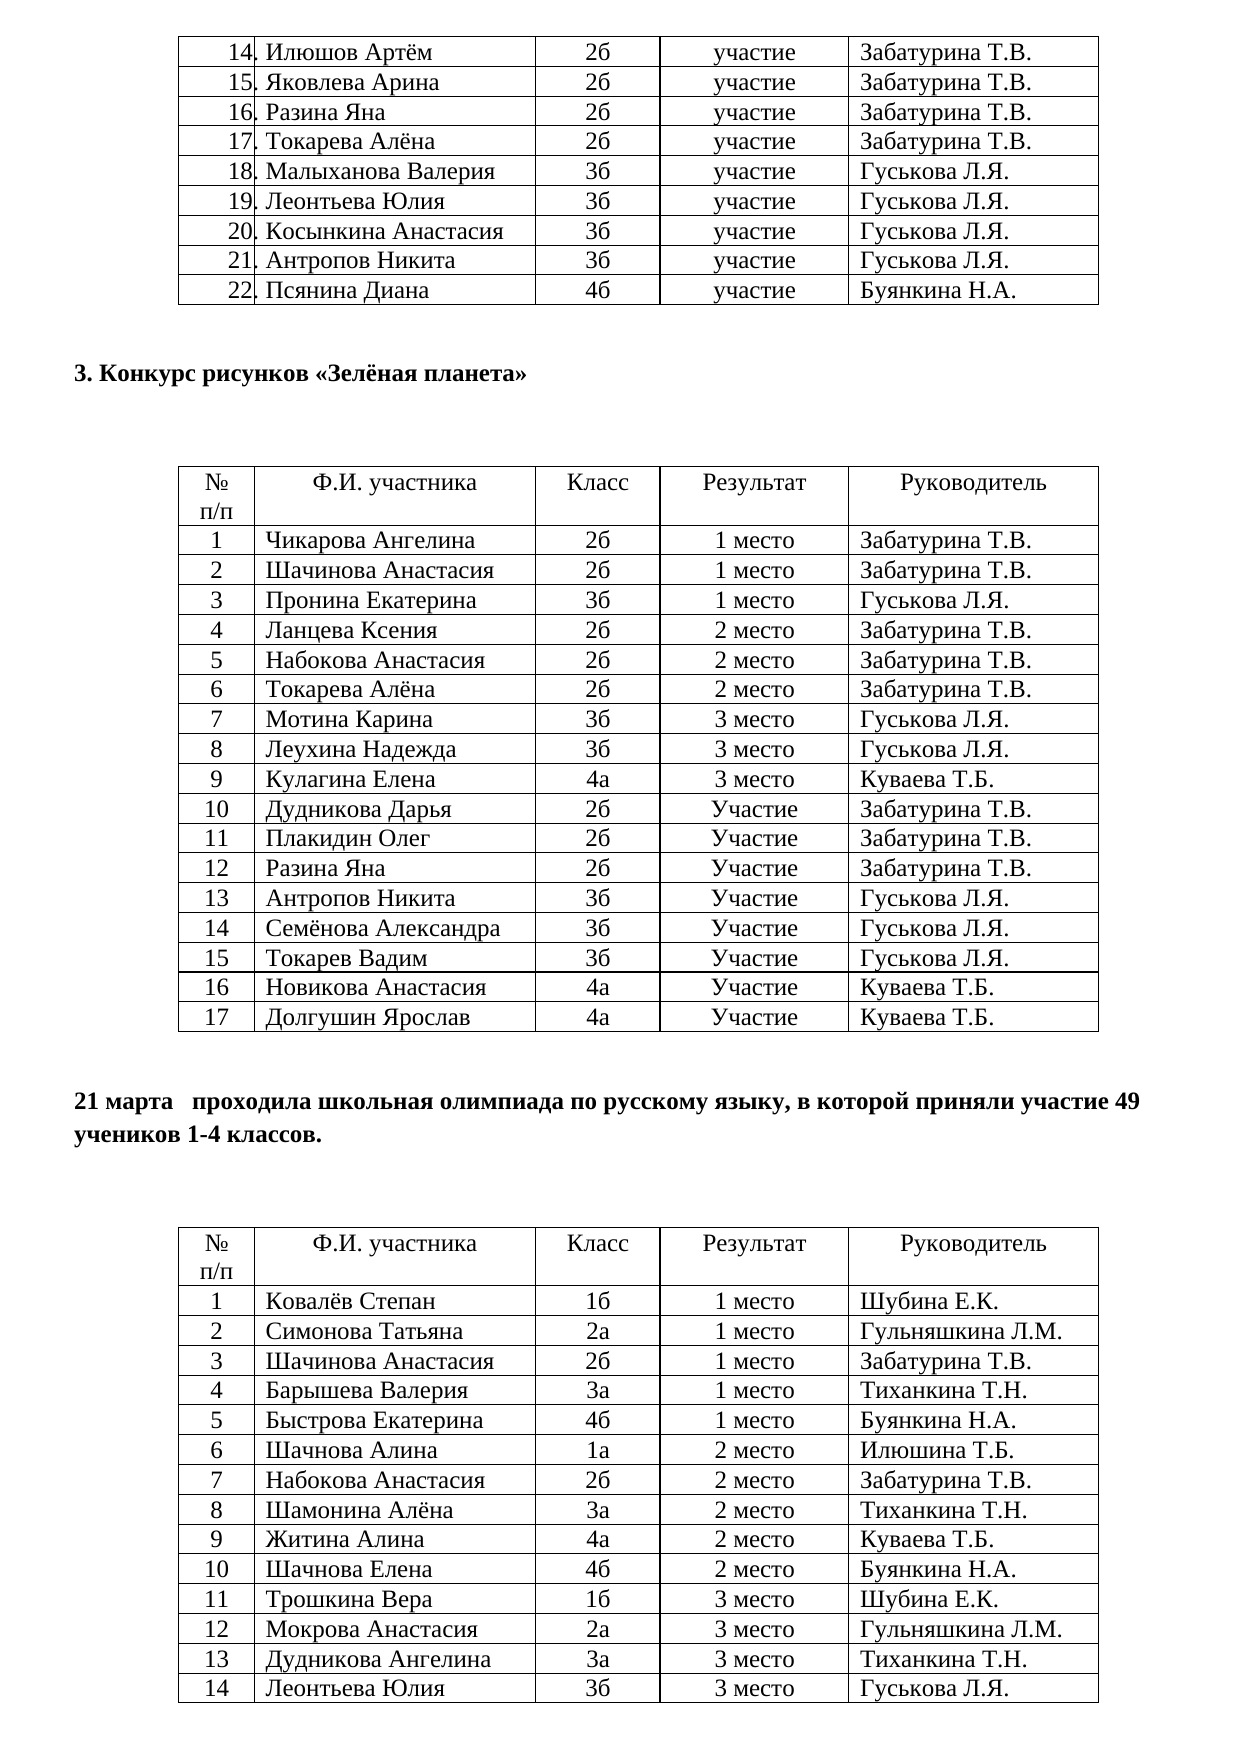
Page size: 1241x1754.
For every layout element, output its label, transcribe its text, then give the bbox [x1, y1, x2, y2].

table_cell Забатурина Т.В. [849, 645, 1098, 673]
table_cell 2б [536, 126, 659, 155]
table_cell Гульняшкина Л.М. [849, 1614, 1098, 1643]
table_cell Гульняшкина Л.М. [849, 1316, 1098, 1345]
table_cell Забатурина Т.В. [849, 824, 1098, 852]
table_header Результат [661, 467, 848, 524]
table_cell 3б [536, 216, 659, 244]
table_cell 4б [536, 1554, 659, 1583]
table_cell Дудникова Ангелина [255, 1644, 535, 1672]
table_cell Мокрова Анастасия [255, 1614, 535, 1643]
table_cell 2б [536, 853, 659, 882]
text 21 марта проходила школьная олимпиада по русскому языку, в которой приняли участие 49 учеников 1-4 классов. [74, 1086, 1203, 1148]
table_cell Леонтьева Юлия [255, 1674, 535, 1702]
table_cell 3б [536, 734, 659, 763]
table_header Результат [661, 1228, 848, 1285]
table_cell 3 место [661, 1584, 848, 1613]
table_cell 3б [536, 186, 659, 215]
table_cell 1 место [661, 526, 848, 554]
table_cell 2б [536, 1346, 659, 1374]
table_cell 6 [179, 675, 254, 703]
table_header Ф.И. участника [255, 467, 535, 524]
table_cell Забатурина Т.В. [849, 126, 1098, 155]
table_cell 1 место [661, 1316, 848, 1345]
table_cell Трошкина Вера [255, 1584, 535, 1613]
table_cell [179, 126, 254, 155]
table_cell Мотина Карина [255, 704, 535, 733]
table_cell Забатурина Т.В. [849, 67, 1098, 96]
table_cell Новикова Анастасия [255, 973, 535, 1001]
table_cell 11 [179, 824, 254, 852]
table_cell 3 место [661, 1644, 848, 1672]
table_header Руководитель [849, 467, 1098, 524]
table_cell 1 место [661, 1376, 848, 1404]
table_cell 5 [179, 645, 254, 673]
table_cell 3 место [661, 1674, 848, 1702]
table_cell 2б [536, 1465, 659, 1494]
table_cell Участие [661, 824, 848, 852]
table_cell 3б [536, 1674, 659, 1702]
table_cell Набокова Анастасия [255, 645, 535, 673]
table_cell Косынкина Анастасия [255, 216, 535, 244]
table_cell [179, 156, 254, 185]
table_cell 5 [179, 1405, 254, 1434]
table_cell Илюшина Т.Б. [849, 1435, 1098, 1464]
table_cell 3б [536, 704, 659, 733]
table_cell участие [661, 156, 848, 185]
table_cell Дудникова Дарья [255, 794, 535, 822]
table_cell Яковлева Арина [255, 67, 535, 96]
table_cell Забатурина Т.В. [849, 615, 1098, 644]
table_cell Шачнова Елена [255, 1554, 535, 1583]
table_header Руководитель [849, 1228, 1098, 1285]
table_cell Забатурина Т.В. [849, 97, 1098, 125]
table_cell Забатурина Т.В. [849, 853, 1098, 882]
table_cell Буянкина Н.А. [849, 1554, 1098, 1583]
table_cell [179, 275, 254, 304]
table_cell Симонова Татьяна [255, 1316, 535, 1345]
table_cell Гуськова Л.Я. [849, 246, 1098, 274]
table_cell участие [661, 97, 848, 125]
table_cell 3б [536, 156, 659, 185]
table_cell Илюшов Артём [255, 37, 535, 66]
table_cell 13 [179, 883, 254, 912]
table_cell 2 место [661, 645, 848, 673]
table_cell 3 место [661, 1614, 848, 1643]
table_cell 2б [536, 615, 659, 644]
table_cell Участие [661, 883, 848, 912]
table_cell 1 место [661, 585, 848, 614]
table_cell [179, 67, 254, 96]
table_cell 8 [179, 734, 254, 763]
table_cell 14 [179, 913, 254, 942]
table_cell 2б [536, 645, 659, 673]
table_cell 3 [179, 585, 254, 614]
table_cell [179, 97, 254, 125]
table_cell Гуськова Л.Я. [849, 156, 1098, 185]
table_cell [179, 37, 254, 66]
table_cell Шубина Е.К. [849, 1286, 1098, 1315]
table_cell Леонтьева Юлия [255, 186, 535, 215]
table_cell 2 [179, 555, 254, 584]
table_cell 1 место [661, 555, 848, 584]
table_cell 2б [536, 67, 659, 96]
table_cell участие [661, 67, 848, 96]
table_cell Житина Алина [255, 1525, 535, 1553]
table_cell Гуськова Л.Я. [849, 704, 1098, 733]
table_cell Барышева Валерия [255, 1376, 535, 1404]
table_cell Разина Яна [255, 97, 535, 125]
table_cell 2 место [661, 1525, 848, 1553]
table_cell Участие [661, 973, 848, 1001]
table_cell 2 место [661, 1465, 848, 1494]
table_cell Токарева Алёна [255, 675, 535, 703]
table_cell Участие [661, 853, 848, 882]
table_cell Гуськова Л.Я. [849, 585, 1098, 614]
table_cell Малыханова Валерия [255, 156, 535, 185]
table_cell 3а [536, 1376, 659, 1404]
table_cell Антропов Никита [255, 246, 535, 274]
table_cell Гуськова Л.Я. [849, 913, 1098, 942]
table_cell Токарева Алёна [255, 126, 535, 155]
table_cell Забатурина Т.В. [849, 675, 1098, 703]
table_cell 3а [536, 1644, 659, 1672]
table_cell 2а [536, 1316, 659, 1345]
table_cell Участие [661, 794, 848, 822]
table_cell 14 [179, 1674, 254, 1702]
table_cell 2а [536, 1614, 659, 1643]
table_cell 15 [179, 943, 254, 971]
table_header № п/п [179, 467, 254, 524]
table_cell 10 [179, 1554, 254, 1583]
table_cell Куваева Т.Б. [849, 1002, 1098, 1031]
table_cell 4а [536, 1525, 659, 1553]
table_cell 1б [536, 1584, 659, 1613]
table_header Класс [536, 467, 659, 524]
table_cell Гуськова Л.Я. [849, 216, 1098, 244]
table_cell Забатурина Т.В. [849, 37, 1098, 66]
table_cell 4а [536, 973, 659, 1001]
table_cell 3 место [661, 764, 848, 793]
table_cell 7 [179, 704, 254, 733]
table_cell 4б [536, 275, 659, 304]
table_cell 4б [536, 1405, 659, 1434]
table_cell 1 [179, 1286, 254, 1315]
table_cell Гуськова Л.Я. [849, 883, 1098, 912]
table_cell 9 [179, 764, 254, 793]
table_cell Гуськова Л.Я. [849, 1674, 1098, 1702]
table_cell Шамонина Алёна [255, 1495, 535, 1523]
table_cell 12 [179, 853, 254, 882]
table_cell 3а [536, 1495, 659, 1523]
table_cell Ковалёв Степан [255, 1286, 535, 1315]
table_cell 12 [179, 1614, 254, 1643]
table_cell Тиханкина Т.Н. [849, 1644, 1098, 1672]
table_cell участие [661, 216, 848, 244]
table_cell 2 место [661, 1554, 848, 1583]
table_cell Семёнова Александра [255, 913, 535, 942]
table_cell 4а [536, 764, 659, 793]
table_cell 2б [536, 824, 659, 852]
table_cell 2 место [661, 1435, 848, 1464]
table_cell 2 место [661, 615, 848, 644]
table_cell 2б [536, 794, 659, 822]
table_cell 3 [179, 1346, 254, 1374]
table_cell Шубина Е.К. [849, 1584, 1098, 1613]
table_cell Антропов Никита [255, 883, 535, 912]
table_cell 10 [179, 794, 254, 822]
table_cell Плакидин Олег [255, 824, 535, 852]
table_cell 1б [536, 1286, 659, 1315]
table_cell 1 место [661, 1405, 848, 1434]
table_cell 2 [179, 1316, 254, 1345]
table_cell [179, 246, 254, 274]
table_cell Участие [661, 943, 848, 971]
table_cell участие [661, 246, 848, 274]
table_cell 2б [536, 675, 659, 703]
table_cell Долгушин Ярослав [255, 1002, 535, 1031]
table_cell 4 [179, 615, 254, 644]
table_cell Гуськова Л.Я. [849, 186, 1098, 215]
table_cell Набокова Анастасия [255, 1465, 535, 1494]
table_cell 4а [536, 1002, 659, 1031]
table_cell Шачинова Анастасия [255, 555, 535, 584]
table_cell 1 место [661, 1346, 848, 1374]
table_cell Чикарова Ангелина [255, 526, 535, 554]
table_cell Псянина Диана [255, 275, 535, 304]
table_cell Леухина Надежда [255, 734, 535, 763]
table_cell Участие [661, 913, 848, 942]
table_cell 2 место [661, 1495, 848, 1523]
table_cell Токарев Вадим [255, 943, 535, 971]
table_cell 8 [179, 1495, 254, 1523]
text 3. Конкурс рисунков «Зелёная планета» [74, 358, 1203, 387]
table_cell 17 [179, 1002, 254, 1031]
table_cell 3б [536, 246, 659, 274]
table_cell 11 [179, 1584, 254, 1613]
table_cell Куваева Т.Б. [849, 1525, 1098, 1553]
table_cell Забатурина Т.В. [849, 555, 1098, 584]
table_cell 1а [536, 1435, 659, 1464]
table_cell 2б [536, 526, 659, 554]
table_cell 3б [536, 585, 659, 614]
table_cell Буянкина Н.А. [849, 1405, 1098, 1434]
table_cell Гуськова Л.Я. [849, 943, 1098, 971]
table_cell Быстрова Екатерина [255, 1405, 535, 1434]
table_header Класс [536, 1228, 659, 1285]
table_cell Забатурина Т.В. [849, 1346, 1098, 1374]
table_cell Забатурина Т.В. [849, 1465, 1098, 1494]
table_header № п/п [179, 1228, 254, 1285]
table_cell 3б [536, 883, 659, 912]
table_cell Буянкина Н.А. [849, 275, 1098, 304]
table_cell участие [661, 126, 848, 155]
table_cell 1 место [661, 1286, 848, 1315]
table_cell Участие [661, 1002, 848, 1031]
table_cell 3б [536, 913, 659, 942]
table_cell 16 [179, 973, 254, 1001]
table_cell 3 место [661, 734, 848, 763]
table_cell 1 [179, 526, 254, 554]
table_cell 2б [536, 37, 659, 66]
table_cell Шачнова Алина [255, 1435, 535, 1464]
table_cell участие [661, 37, 848, 66]
table_cell Разина Яна [255, 853, 535, 882]
table_cell 13 [179, 1644, 254, 1672]
table_cell Кулагина Елена [255, 764, 535, 793]
table_cell участие [661, 186, 848, 215]
table_header Ф.И. участника [255, 1228, 535, 1285]
table_cell участие [661, 275, 848, 304]
table_cell Забатурина Т.В. [849, 794, 1098, 822]
table_cell Пронина Екатерина [255, 585, 535, 614]
table_cell Тиханкина Т.Н. [849, 1376, 1098, 1404]
table_cell Ланцева Ксения [255, 615, 535, 644]
table_cell Куваева Т.Б. [849, 764, 1098, 793]
table_cell Куваева Т.Б. [849, 973, 1098, 1001]
table_cell Шачинова Анастасия [255, 1346, 535, 1374]
table_cell Забатурина Т.В. [849, 526, 1098, 554]
table_cell Тиханкина Т.Н. [849, 1495, 1098, 1523]
table_cell 2б [536, 555, 659, 584]
table_cell 9 [179, 1525, 254, 1553]
table_cell 3 место [661, 704, 848, 733]
table_cell [179, 216, 254, 244]
table_cell 2 место [661, 675, 848, 703]
table_cell [179, 186, 254, 215]
table_cell 3б [536, 943, 659, 971]
table_cell 7 [179, 1465, 254, 1494]
table_cell 6 [179, 1435, 254, 1464]
table_cell 2б [536, 97, 659, 125]
table_cell Гуськова Л.Я. [849, 734, 1098, 763]
table_cell 4 [179, 1376, 254, 1404]
